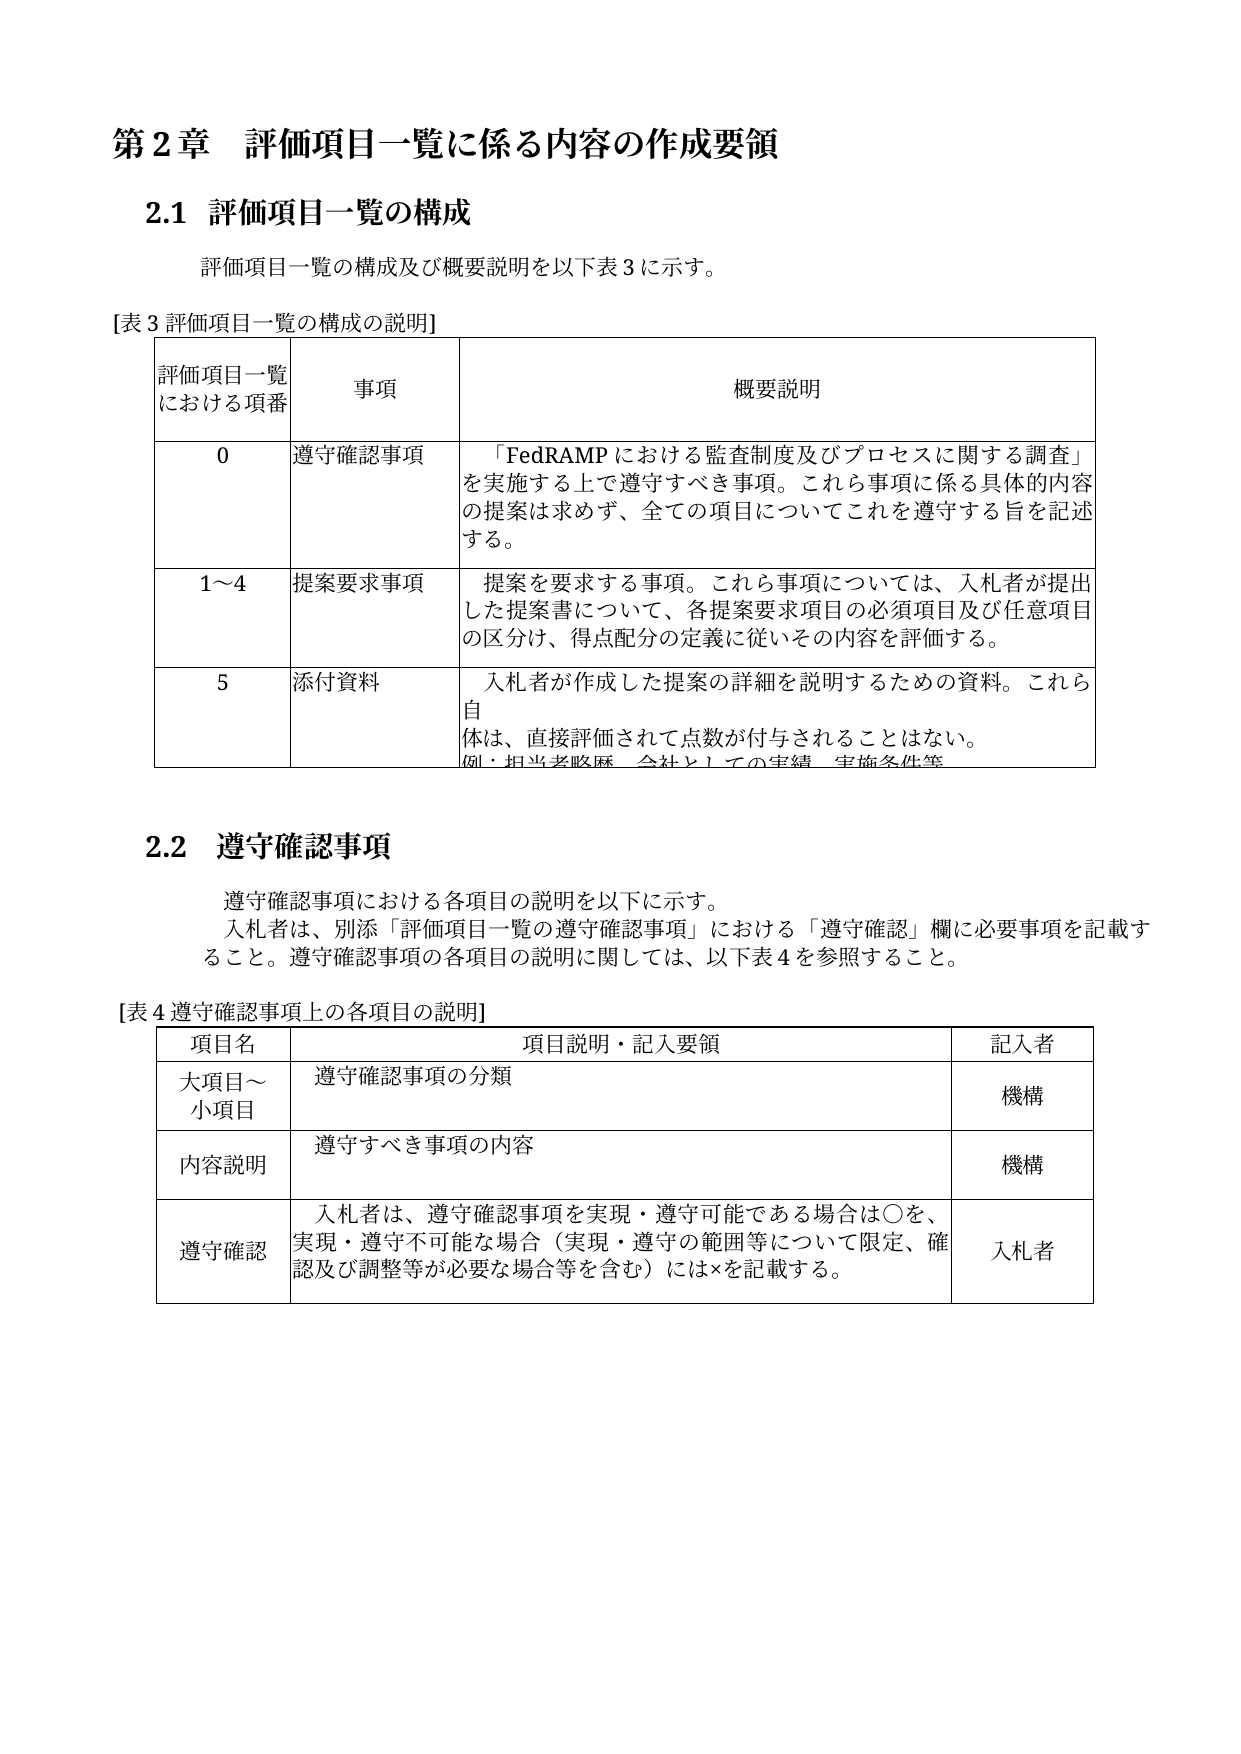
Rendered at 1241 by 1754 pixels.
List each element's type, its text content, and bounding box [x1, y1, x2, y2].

table_cell 添付資料 [291, 668, 459, 767]
table_header 評価項目一覧における項番 [155, 338, 290, 441]
table_cell 「FedRAMPにおける監査制度及びプロセスに関する調査」を実施する上で遵守すべき事項。これら事項に係る具体的内容の提案は求めず、全ての項目についてこれを遵守する旨を記述する。 [460, 442, 1095, 568]
table_cell 5 [155, 668, 290, 767]
text 遵守確認事項における各項目の説明を以下に示す。 [201, 887, 1153, 915]
text 2.1 評価項目一覧の構成 [145, 190, 1153, 232]
text 第2章 評価項目一覧に係る内容の作成要領 [112, 118, 1153, 166]
text 評価項目一覧の構成及び概要説明を以下表3に示す。 [201, 253, 1153, 281]
table_cell 提案要求事項 [291, 569, 459, 667]
table_cell 遵守確認 [157, 1200, 290, 1303]
table_header 概要説明 [460, 338, 1095, 441]
table_cell 入札者 [952, 1200, 1093, 1303]
table_cell 遵守確認事項の分類 [291, 1062, 951, 1130]
text [表4 遵守確認事項上の各項目の説明] [112, 998, 1153, 1026]
table_cell 内容説明 [157, 1131, 290, 1199]
table_cell 提案を要求する事項。これら事項については、入札者が提出した提案書について、各提案要求項目の必須項目及び任意項目の区分け、得点配分の定義に従いその内容を評価する。 [460, 569, 1095, 667]
table_cell 1～4 [155, 569, 290, 667]
table_header 項目説明・記入要領 [291, 1028, 951, 1061]
table_cell 0 [155, 442, 290, 568]
table_header 記入者 [952, 1028, 1093, 1061]
table_cell 機構 [952, 1131, 1093, 1199]
table_cell 大項目～ 小項目 [157, 1062, 290, 1130]
table_cell 入札者が作成した提案の詳細を説明するための資料。これら自 体は、直接評価されて点数が付与されることはない。 例：担当者略歴、会社としての実績、実施条件等 [460, 668, 1095, 767]
text 2.2 遵守確認事項 [145, 824, 1153, 866]
table_header 項目名 [157, 1028, 290, 1061]
table_cell 機構 [952, 1062, 1093, 1130]
table_cell 遵守すべき事項の内容 [291, 1131, 951, 1199]
table_header 事項 [291, 338, 459, 441]
text [表3 評価項目一覧の構成の説明] [112, 309, 1153, 337]
text 入札者は、別添「評価項目一覧の遵守確認事項」における「遵守確認」欄に必要事項を記載すること。遵守確認事項の各項目の説明に関しては、以下表4を参照すること。 [201, 915, 1153, 971]
table_cell 入札者は、遵守確認事項を実現・遵守可能である場合は○を、実現・遵守不可能な場合（実現・遵守の範囲等について限定、確認及び調整等が必要な場合等を含む）には×を記載する。 [291, 1200, 951, 1303]
table_cell 遵守確認事項 [291, 442, 459, 568]
